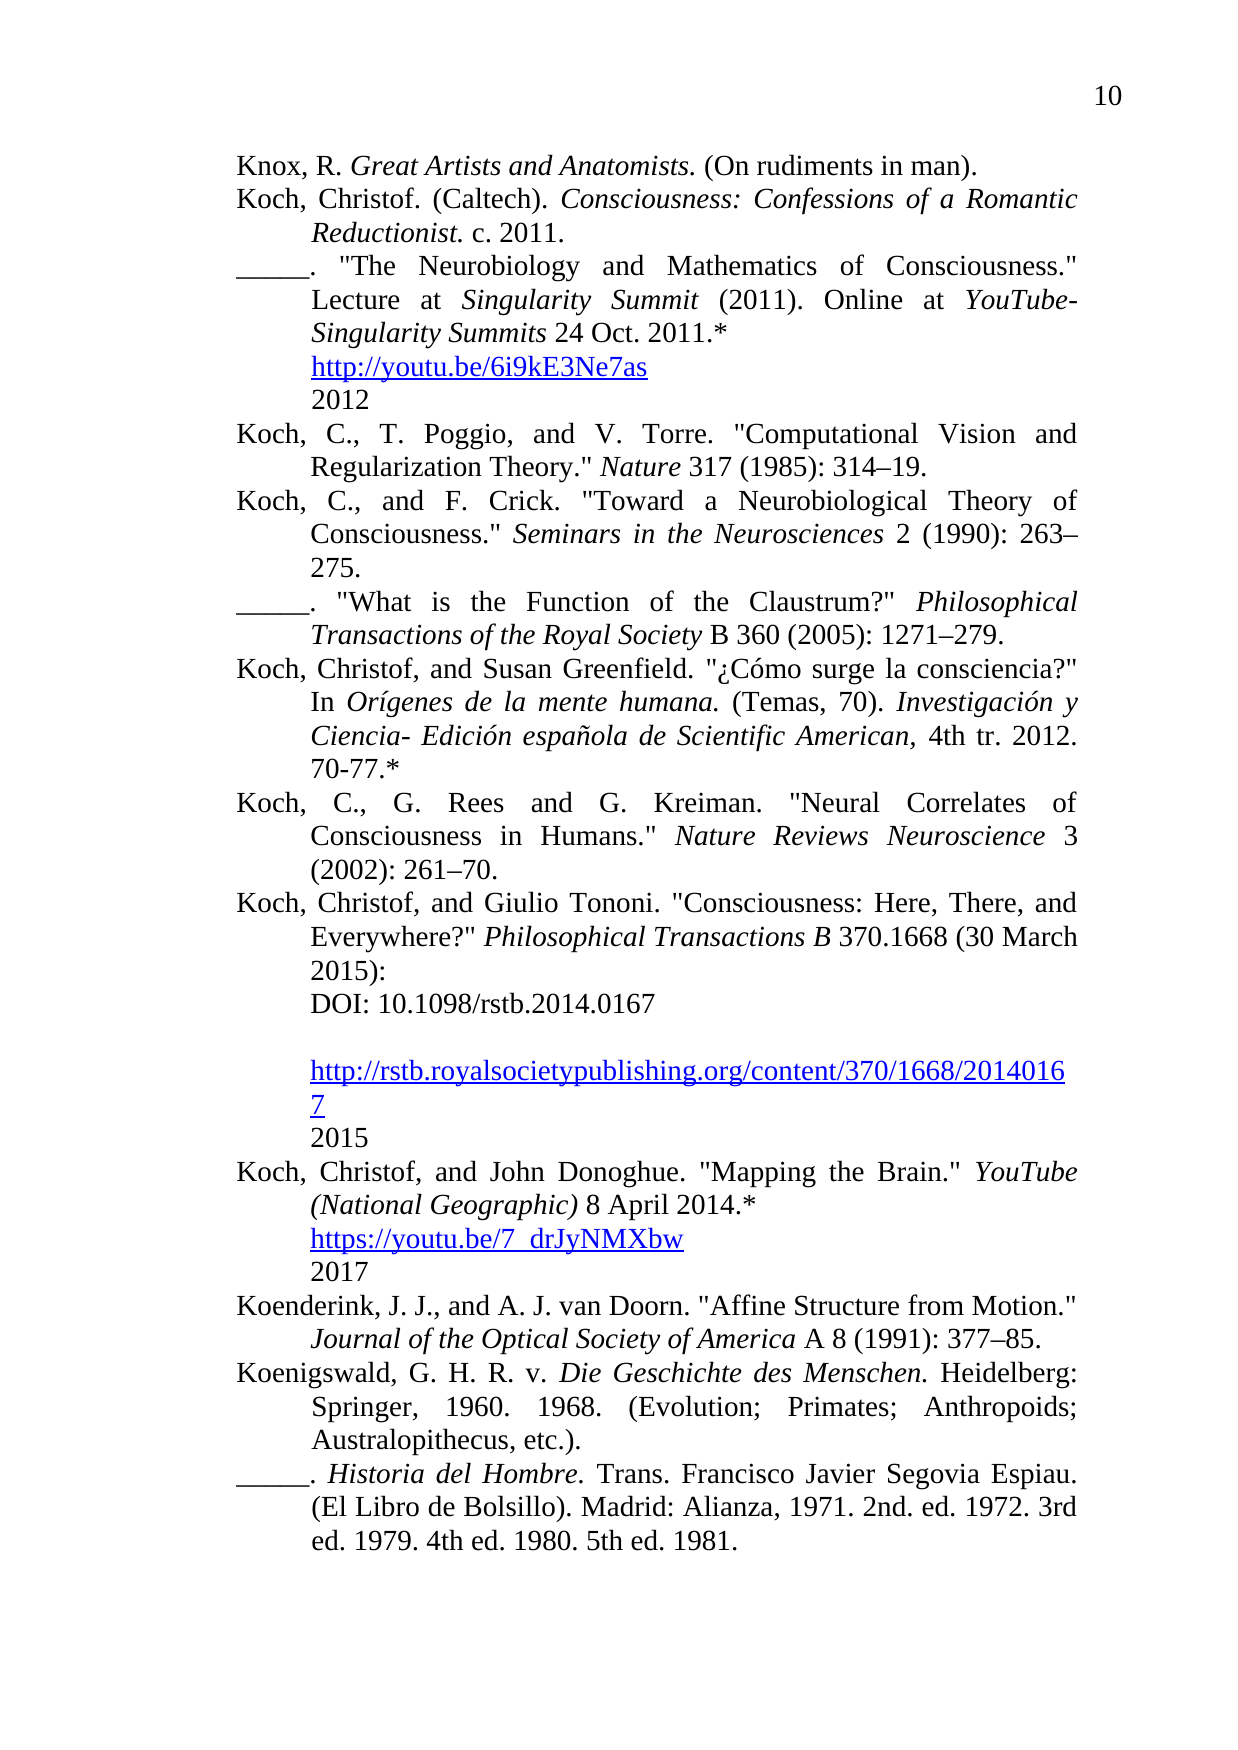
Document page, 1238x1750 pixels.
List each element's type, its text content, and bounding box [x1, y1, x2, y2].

text 2012 [236, 382, 1078, 416]
text _____. "The Neurobiology and Mathematics of Consciousness." Lecture at Singularity Summit (2011). Online at YouTube- Singularity Summits 24 Oct. 2011.* [236, 248, 1078, 349]
text Koch, C., and F. Crick. "Toward a Neurobiological Theory of Consciousness." Seminars in the Neurosciences 2 (1990): 263–275. [236, 483, 1078, 584]
text Koch, Christof, and John Donoghue. "Mapping the Brain." YouTube (National Geographic) 8 April 2014.* [236, 1154, 1078, 1221]
text http://rstb.royalsocietypublishing.org/content/370/1668/20140167 [236, 1020, 1078, 1120]
text Koenderink, J. J., and A. J. van Doorn. "Affine Structure from Motion." Journal of the Optical Society of America A 8 (1991): 377–85. [236, 1288, 1078, 1355]
text 2017 [236, 1254, 1078, 1288]
text Koch, Christof. (Caltech). Consciousness: Confessions of a Romantic Reductionist. c. 2011. [236, 181, 1078, 248]
text Knox, R. Great Artists and Anatomists. (On rudiments in man). [236, 148, 1078, 181]
text Koch, Christof, and Giulio Tononi. "Consciousness: Here, There, and Everywhere?" Philosophical Transactions B 370.1668 (30 March 2015): [236, 886, 1078, 986]
text Koch, C., G. Rees and G. Kreiman. "Neural Correlates of Consciousness in Humans." Nature Reviews Neuroscience 3 (2002): 261–70. [236, 785, 1078, 886]
text _____. "What is the Function of the Claustrum?" Philosophical Transactions of the Royal Society B 360 (2005): 1271–279. [236, 584, 1078, 651]
text Koenigswald, G. H. R. v. Die Geschichte des Menschen. Heidelberg: Springer, 1960. 1968. (Evolution; Primates; Anthropoids; Australopithecus, etc.). [236, 1355, 1078, 1456]
text https://youtu.be/7_drJyNMXbw [236, 1221, 1078, 1254]
text 2015 [236, 1120, 1078, 1154]
text Koch, C., T. Poggio, and V. Torre. "Computational Vision and Regularization Theory." Nature 317 (1985): 314–19. [236, 416, 1078, 483]
text _____. Historia del Hombre. Trans. Francisco Javier Segovia Espiau. (El Libro de Bolsillo). Madrid: Alianza, 1971. 2nd. ed. 1972. 3rd ed. 1979. 4th ed. 1980. 5th ed. 1981. [236, 1456, 1078, 1556]
text Koch, Christof, and Susan Greenfield. "¿Cómo surge la consciencia?" In Orígenes de la mente humana. (Temas, 70). Investigación y Ciencia- Edición española de Scientific American, 4th tr. 2012. 70-77.* [236, 651, 1078, 785]
text DOI: 10.1098/rstb.2014.0167 [236, 986, 1078, 1020]
text http://youtu.be/6i9kE3Ne7as [236, 349, 1078, 382]
